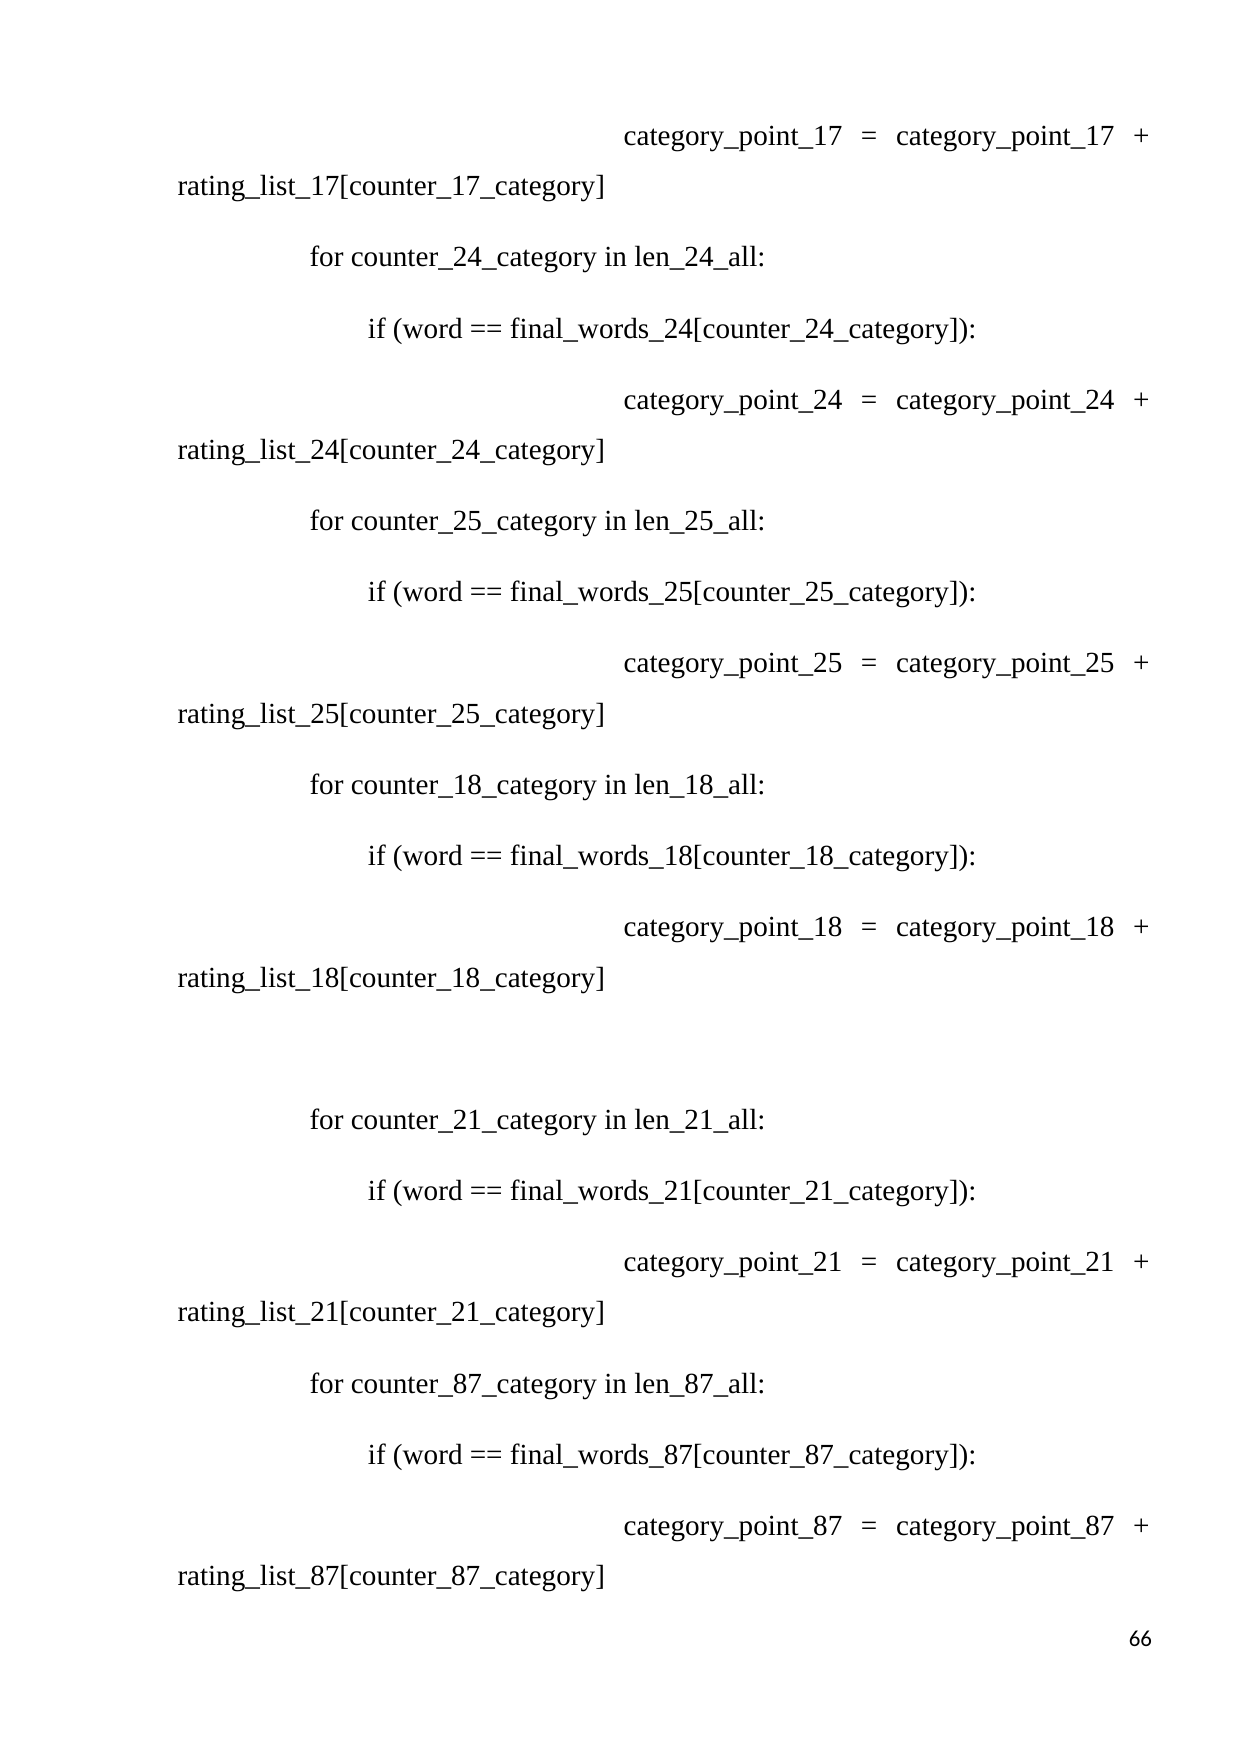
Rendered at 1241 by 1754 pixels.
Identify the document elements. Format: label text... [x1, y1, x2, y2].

text if (word == final_words_18[counter_18_category]): [177, 838, 1152, 872]
text category_point_18 = category_point_18 + rating_list_18[counter_18_category] [177, 909, 1152, 993]
text if (word == final_words_21[counter_21_category]): [177, 1173, 1152, 1207]
text for counter_25_category in len_25_all: [177, 503, 1152, 537]
text for counter_24_category in len_24_all: [177, 239, 1152, 273]
text if (word == final_words_24[counter_24_category]): [177, 311, 1152, 344]
text category_point_21 = category_point_21 + rating_list_21[counter_21_category] [177, 1244, 1152, 1328]
text for counter_18_category in len_18_all: [177, 767, 1152, 801]
text if (word == final_words_25[counter_25_category]): [177, 574, 1152, 608]
text for counter_21_category in len_21_all: [177, 1102, 1152, 1136]
text category_point_87 = category_point_87 + rating_list_87[counter_87_category] [177, 1508, 1152, 1592]
text if (word == final_words_87[counter_87_category]): [177, 1437, 1152, 1470]
text for counter_87_category in len_87_all: [177, 1366, 1152, 1399]
text category_point_17 = category_point_17 + rating_list_17[counter_17_category] [177, 118, 1152, 202]
text category_point_25 = category_point_25 + rating_list_25[counter_25_category] [177, 646, 1152, 729]
text category_point_24 = category_point_24 + rating_list_24[counter_24_category] [177, 382, 1152, 466]
